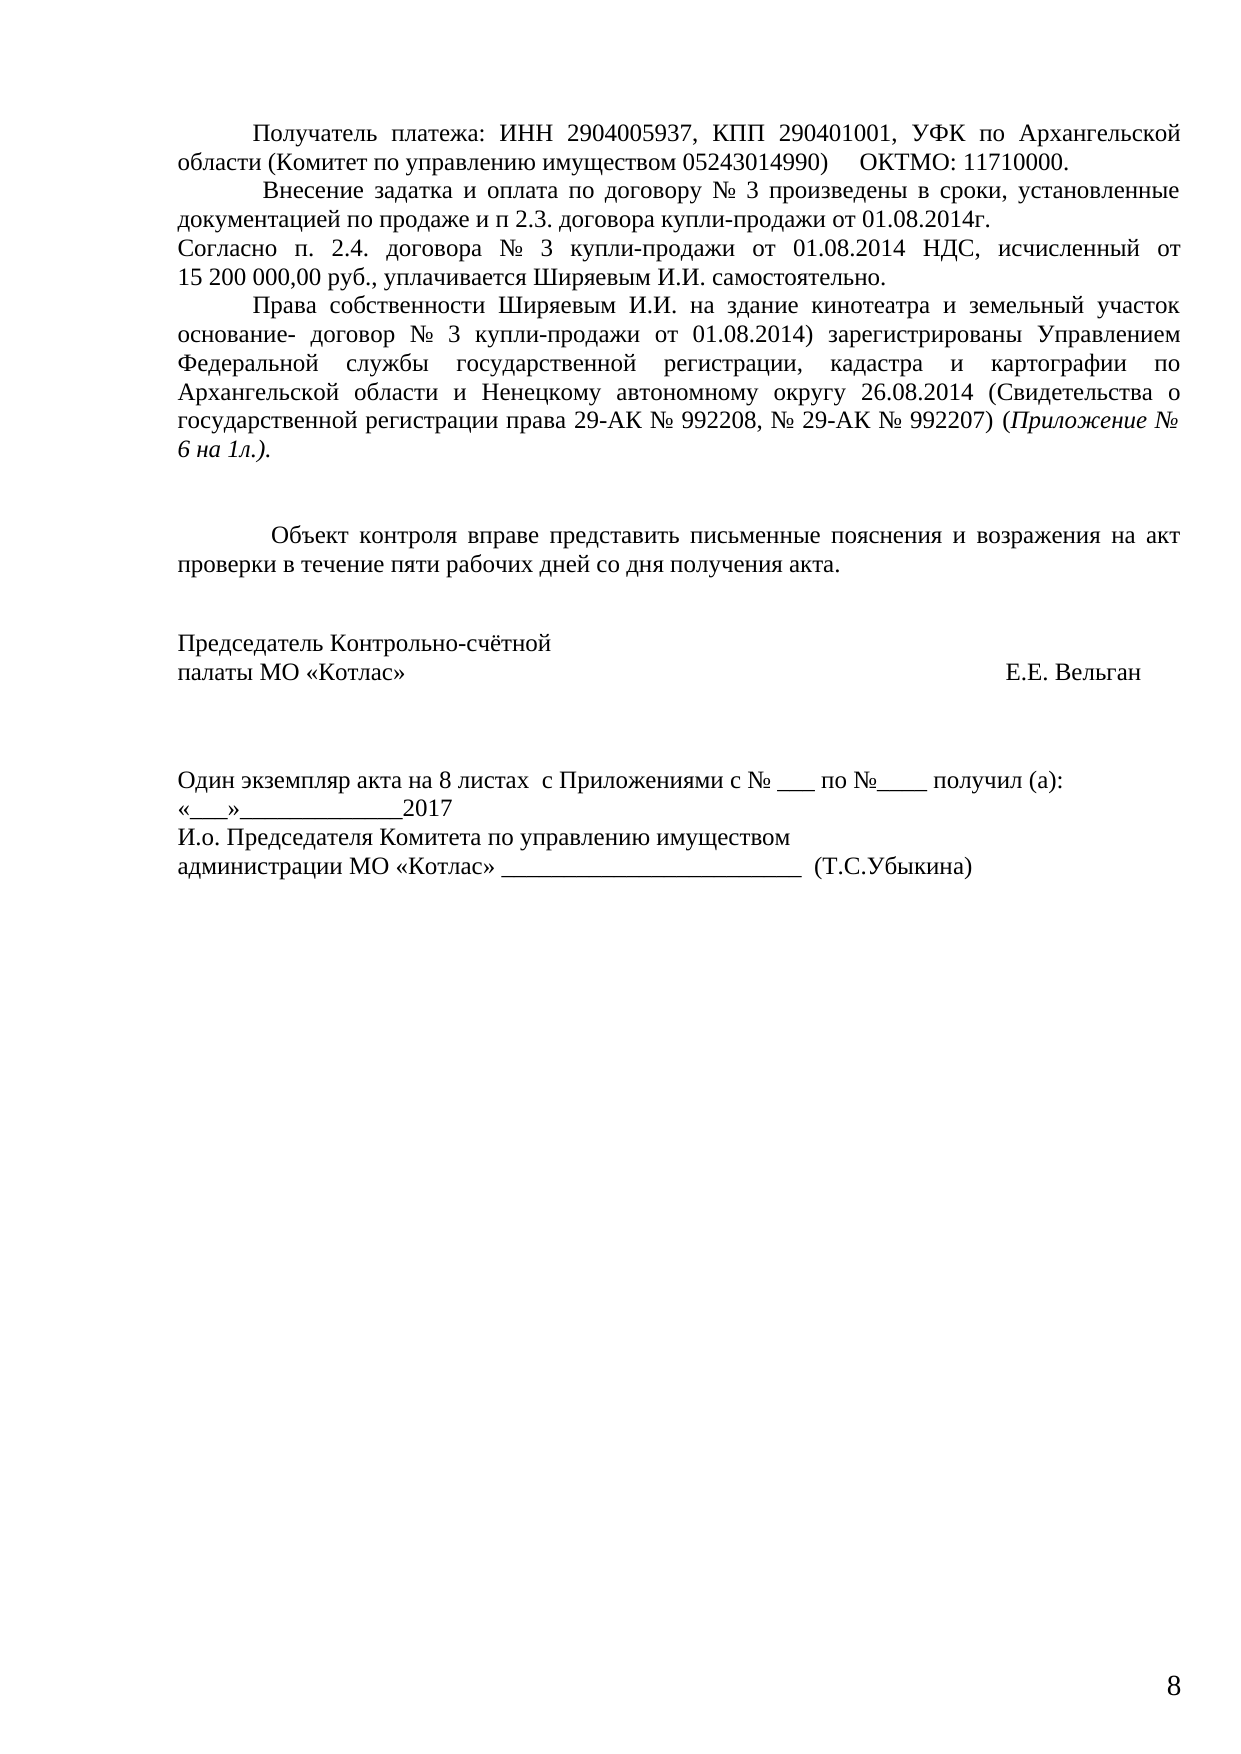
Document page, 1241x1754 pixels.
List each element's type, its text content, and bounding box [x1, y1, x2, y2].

text администрации МО «Котлас» ________________________ (Т.С.Убыкина) [177, 851, 1181, 880]
text «___»_____________2017 [177, 793, 1181, 822]
text Председатель Контрольно-счётной [177, 628, 1181, 657]
text Получатель платежа: ИНН 2904005937, КПП 290401001, УФК по Архангельской области (Комитет по управлению имуществом 05243014990) ОКТМО: 11710000. [177, 118, 1181, 176]
text Один экземпляр акта на 8 листах с Приложениями с № ___ по №____ получил (а): [177, 765, 1181, 793]
text Внесение задатка и оплата по договору № 3 произведены в сроки, установленные документацией по продаже и п 2.3. договора купли-продажи от 01.08.2014г. [177, 176, 1181, 233]
text Согласно п. 2.4. договора № 3 купли-продажи от 01.08.2014 НДС, исчисленный от 15 200 000,00 руб., уплачивается Ширяевым И.И. самостоятельно. [177, 233, 1181, 291]
text Права собственности Ширяевым И.И. на здание кинотеатра и земельный участок основание- договор № 3 купли-продажи от 01.08.2014) зарегистрированы Управлением Федеральной службы государственной регистрации, кадастра и картографии по Архангельской области и Ненецкому автономному округу 26.08.2014 (Свидетельства о государственной регистрации права 29-АК № 992208, № 29-АК № 992207) (Приложение № 6 на 1л.). [177, 291, 1181, 463]
text палаты МО «Котлас» Е.Е. Вельган [177, 657, 1181, 686]
text Объект контроля вправе представить письменные пояснения и возражения на акт проверки в течение пяти рабочих дней со дня получения акта. [177, 521, 1181, 578]
text И.о. Председателя Комитета по управлению имуществом [177, 822, 1181, 851]
